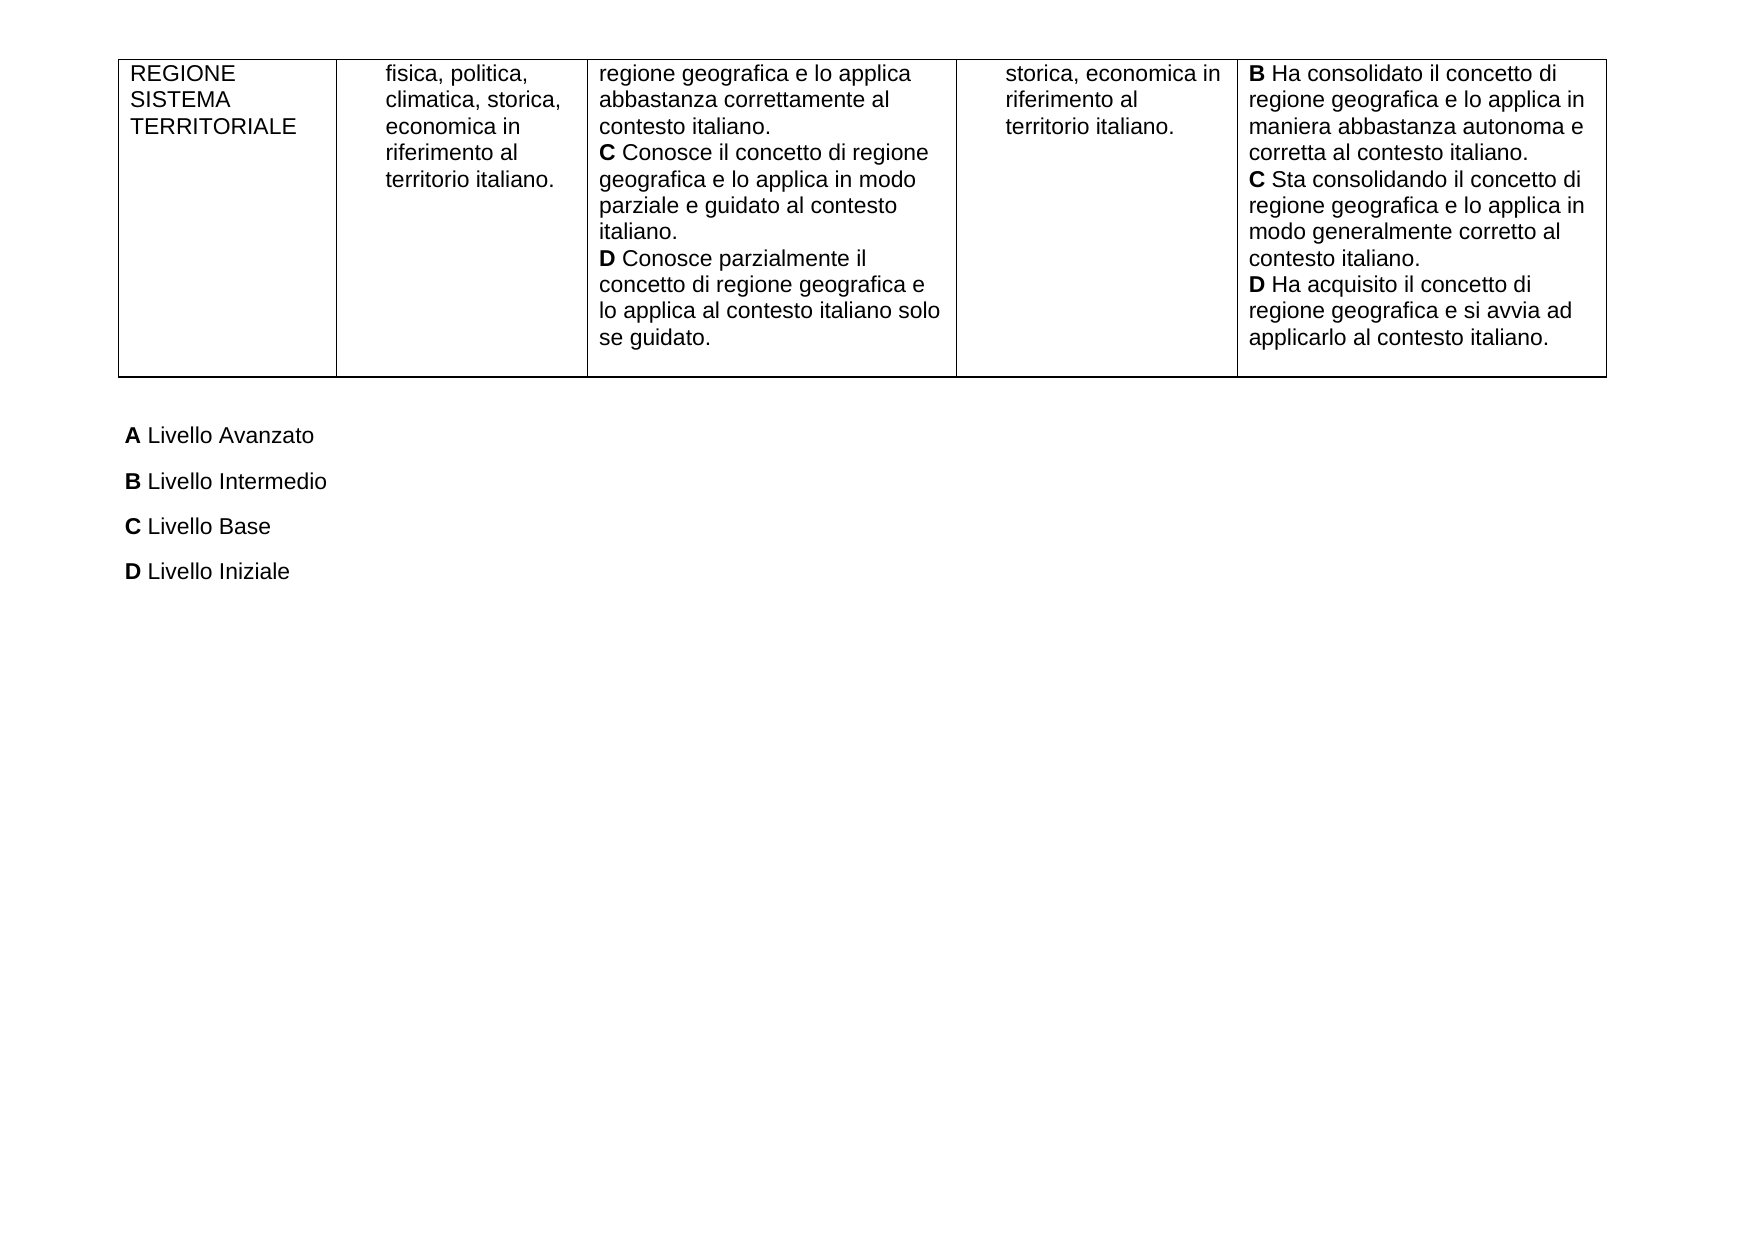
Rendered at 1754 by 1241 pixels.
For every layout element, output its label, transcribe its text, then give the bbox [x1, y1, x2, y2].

text D Livello Iniziale [118, 558, 1606, 584]
text B Livello Intermedio [118, 468, 1606, 494]
text A Livello Avanzato [118, 422, 1606, 449]
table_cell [957, 60, 1237, 376]
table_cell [119, 60, 336, 376]
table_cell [1238, 60, 1606, 376]
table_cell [337, 60, 587, 376]
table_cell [588, 60, 956, 376]
text C Livello Base [118, 513, 1606, 539]
